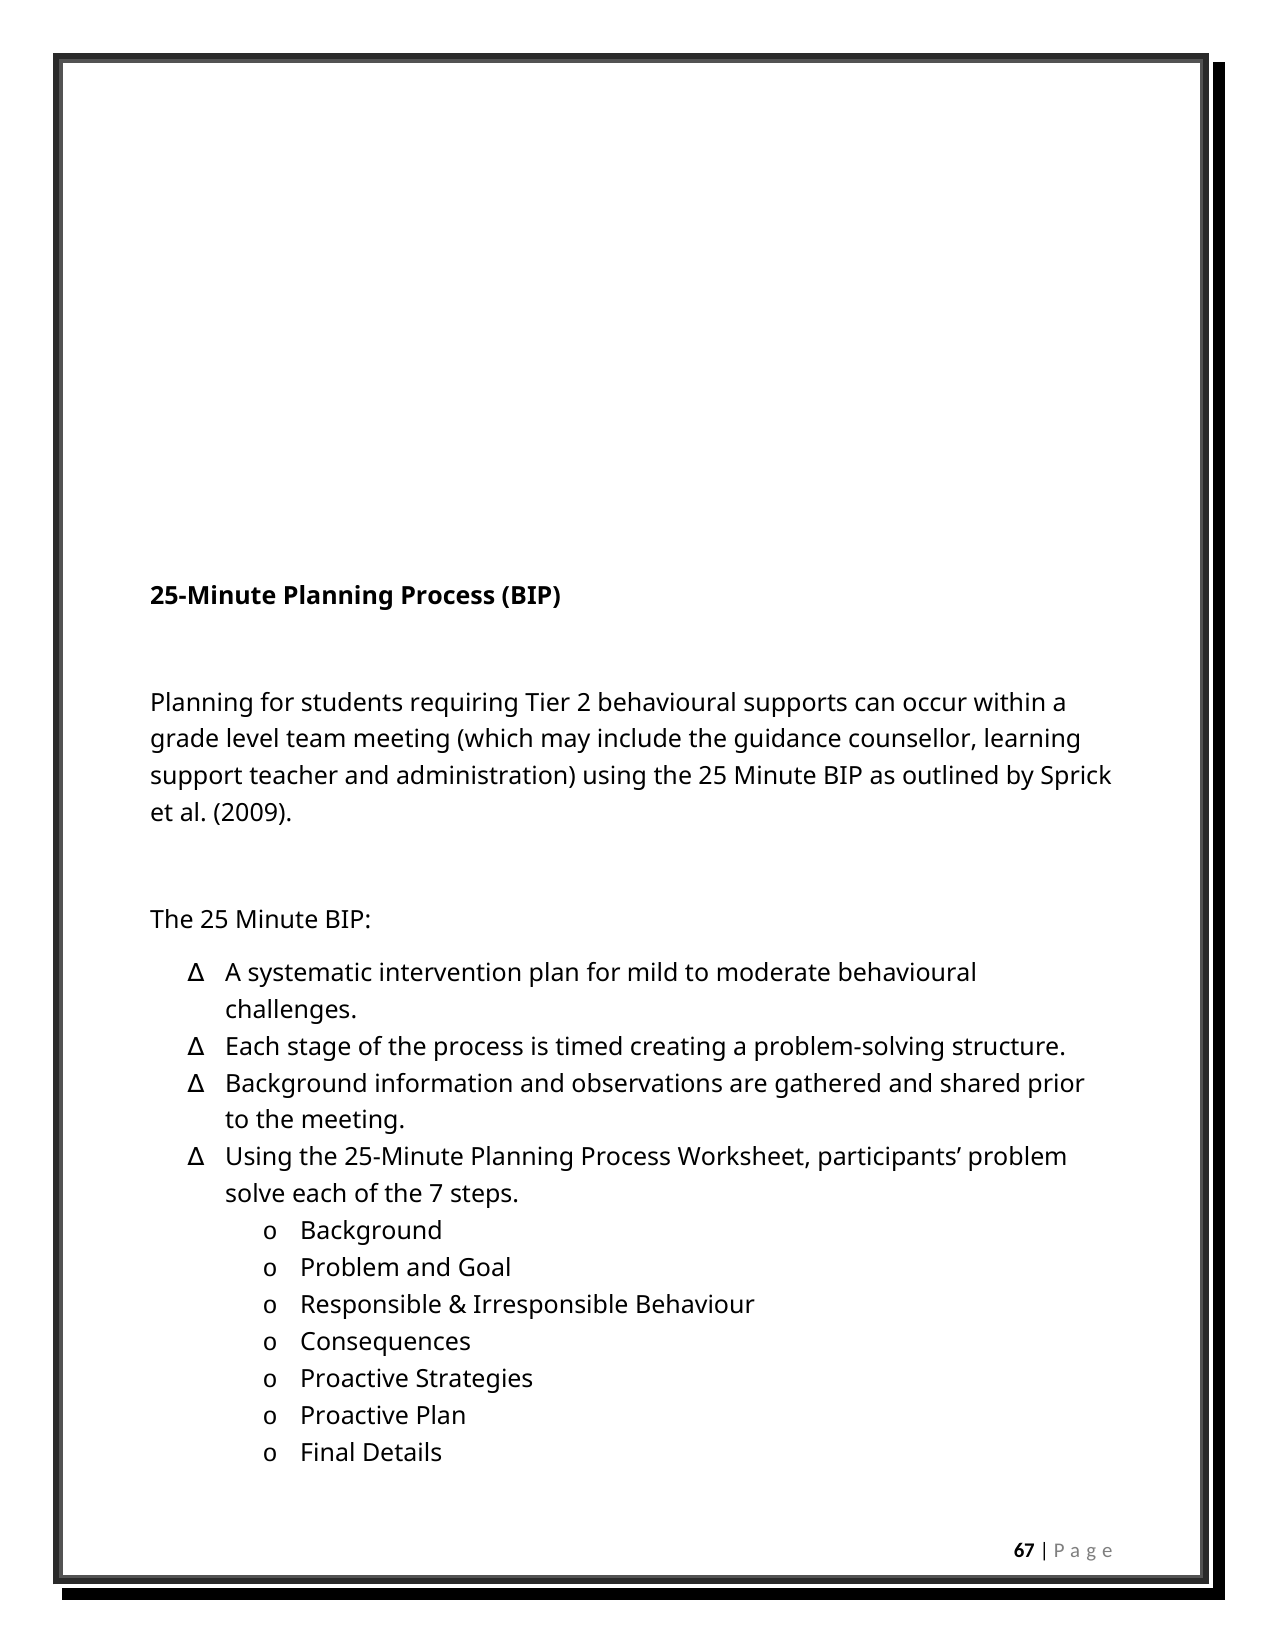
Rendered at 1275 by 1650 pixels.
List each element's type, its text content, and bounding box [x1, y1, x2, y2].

list Final Details [262, 1434, 1112, 1468]
list Proactive Strategies [262, 1360, 1112, 1394]
list Problem and Goal [262, 1249, 1112, 1284]
list A systematic intervention plan for mild to moderate behavioural challenges. [187, 955, 1112, 1026]
text 25-Minute Planning Process (BIP) [150, 577, 1112, 612]
list Each stage of the process is timed creating a problem-solving structure. [187, 1028, 1112, 1063]
list Responsible & Irresponsible Behaviour [262, 1286, 1112, 1321]
list Background [262, 1212, 1112, 1247]
list Proactive Plan [262, 1397, 1112, 1432]
list Background information and observations are gathered and shared prior to the meeting. [187, 1065, 1112, 1136]
text The 25 Minute BIP: [150, 902, 1112, 936]
list Using the 25-Minute Planning Process Worksheet, participants’ problem solve each of the 7 steps. [187, 1139, 1112, 1210]
list Consequences [262, 1323, 1112, 1358]
text Planning for students requiring Tier 2 behavioural supports can occur within a grade level team meeting (which may include the guidance counsellor, learning support teacher and administration) using the 25 Minute BIP as outlined by Sprick et al. (2009). [150, 684, 1112, 829]
